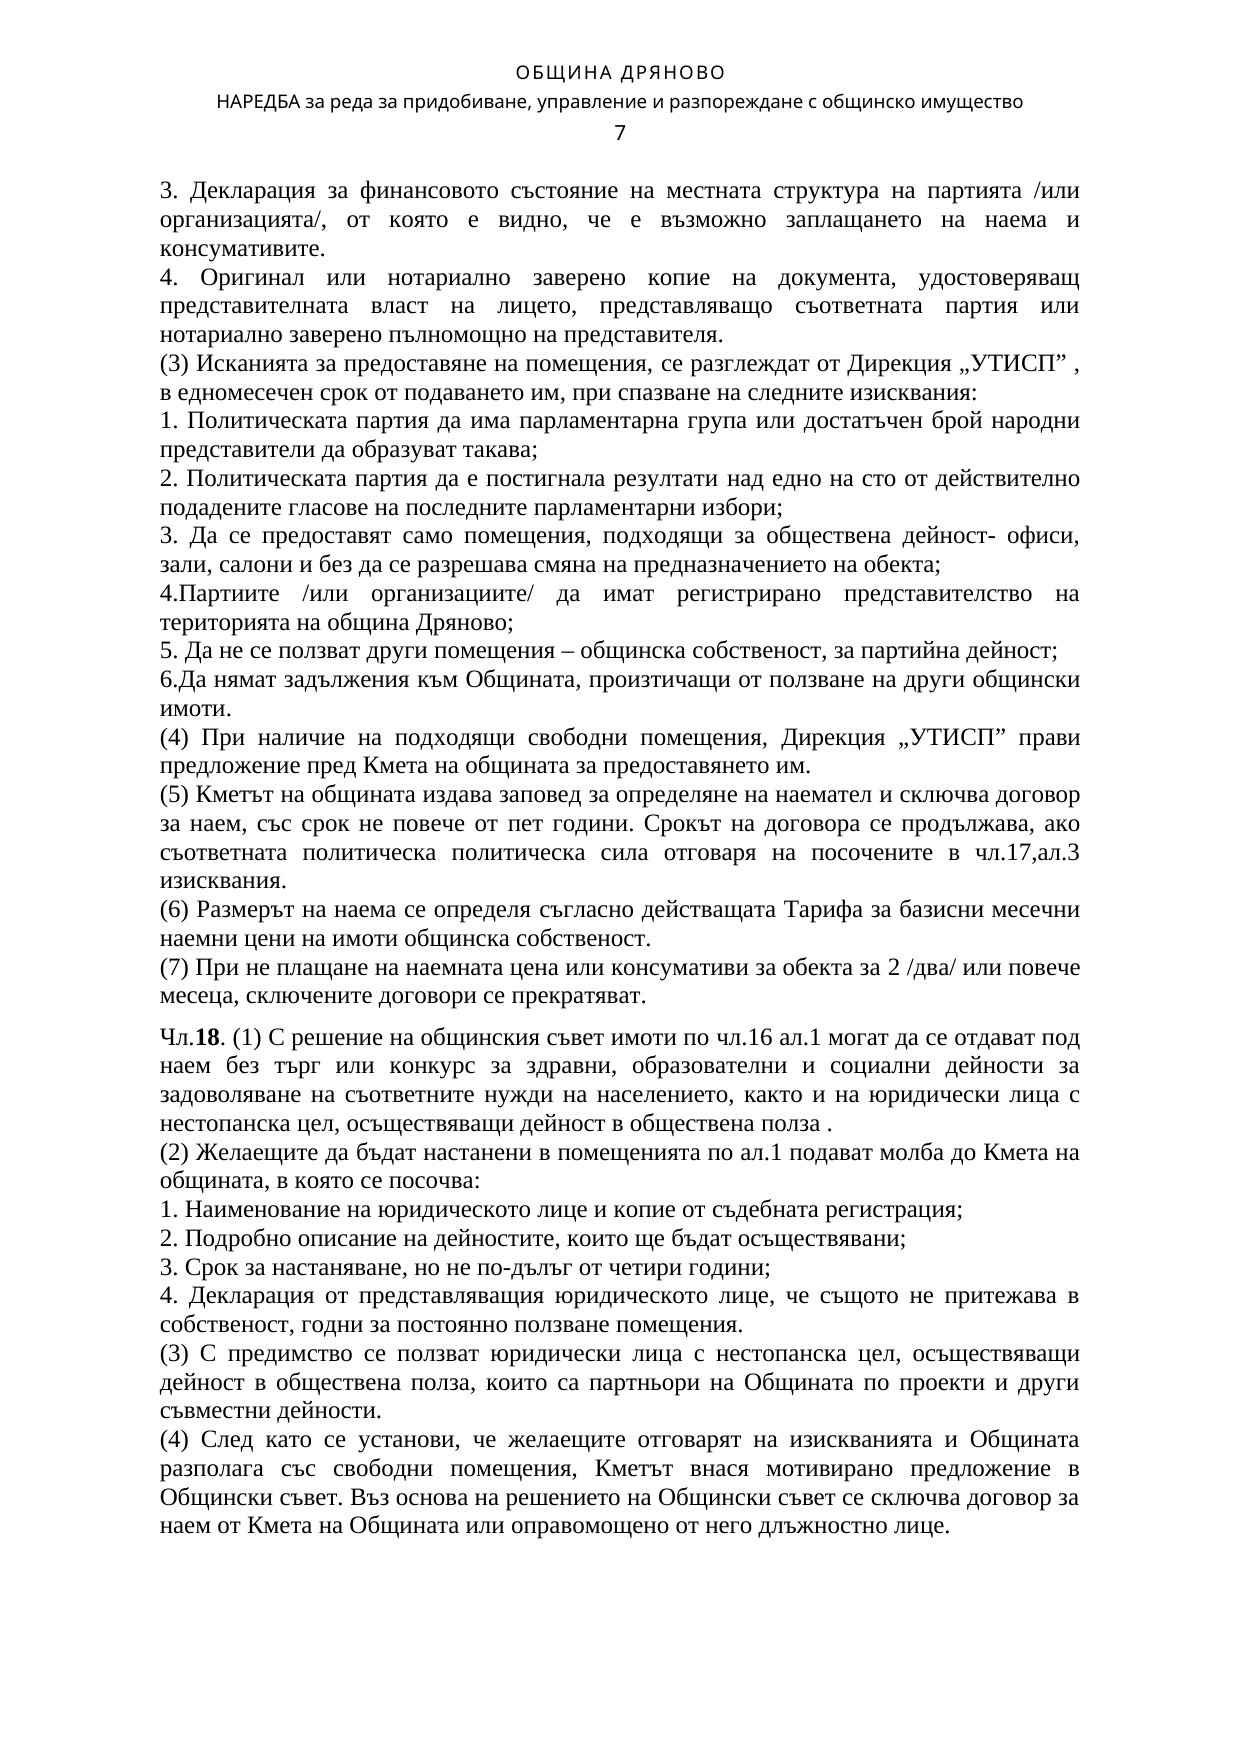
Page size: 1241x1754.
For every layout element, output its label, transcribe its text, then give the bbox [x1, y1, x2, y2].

text (6) Размерът на наема се определя съгласно действащата Тарифа за базисни месечни наемни цени на имоти общинска собственост. [159, 894, 1081, 952]
text (7) При не плащане на наемната цена или консумативи за обекта за 2 /два/ или повече месеца, сключените договори се прекратяват. [159, 952, 1081, 1009]
text (4) При наличие на подходящи свободни помещения, Дирекция „УТИСП” прави предложение пред Кмета на общината за предоставянето им. [159, 722, 1081, 779]
text 6.Да нямат задължения към Общината, произтичащи от ползване на други общински имоти. [159, 664, 1081, 722]
text 4. Оригинал или нотариално заверено копие на документа, удостоверяващ представителната власт на лицето, представляващо съответната партия или нотариално заверено пълномощно на представителя. [159, 262, 1081, 348]
text 3. Декларация за финансовото състояние на местната структура на партията /или организацията/, от която е видно, че е възможно заплащането на наема и консумативите. [159, 175, 1081, 262]
text 2. Политическата партия да е постигнала резултати над едно на сто от действително подадените гласове на последните парламентарни избори; [159, 463, 1081, 520]
text 5. Да не се ползват други помещения – общинска собственост, за партийна дейност; [159, 635, 1081, 664]
text (3) Исканията за предоставяне на помещения, се разглеждат от Дирекция „УТИСП” , в едномесечен срок от подаването им, при спазване на следните изисквания: [159, 348, 1081, 405]
text 3. Срок за настаняване, но не по-дълъг от четири години; [159, 1252, 1081, 1280]
text (4) След като се установи, че желаещите отговарят на изискванията и Общината разполага със свободни помещения, Кметът внася мотивирано предложение в Общински съвет. Въз основа на решението на Общински съвет се сключва договор за наем от Кмета на Общината или оправомощено от него длъжностно лице. [159, 1424, 1081, 1539]
text 1. Политическата партия да има парламентарна група или достатъчен брой народни представители да образуват такава; [159, 405, 1081, 463]
text (2) Желаещите да бъдат настанени в помещенията по ал.1 подават молба до Кмета на общината, в която се посочва: [159, 1137, 1081, 1194]
text (3) С предимство се ползват юридически лица с нестопанска цел, осъществяващи дейност в обществена полза, които са партньори на Общината по проекти и други съвместни дейности. [159, 1338, 1081, 1424]
text 3. Да се предоставят само помещения, подходящи за обществена дейност- офиси, зали, салони и без да се разрешава смяна на предназначението на обекта; [159, 520, 1081, 578]
text 2. Подробно описание на дейностите, които ще бъдат осъществявани; [159, 1223, 1081, 1252]
text 1. Наименование на юридическото лице и копие от съдебната регистрация; [159, 1194, 1081, 1223]
text Чл.18. (1) С решение на общинския съвет имоти по чл.16 ал.1 могат да се отдават под наем без търг или конкурс за здравни, образователни и социални дейности за задоволяване на съответните нужди на населението, както и на юридически лица с нестопанска цел, осъществяващи дейност в обществена полза . [159, 1022, 1081, 1137]
text 4. Декларация от представляващия юридическото лице, че същото не притежава в собственост, годни за постоянно ползване помещения. [159, 1280, 1081, 1338]
text (5) Кметът на общината издава заповед за определяне на наемател и сключва договор за наем, със срок не повече от пет години. Срокът на договора се продължава, ако съответната политическа политическа сила отговаря на посочените в чл.17,ал.3 изисквания. [159, 779, 1081, 894]
text 4.Партиите /или организациите/ да имат регистрирано представителство на територията на община Дряново; [159, 578, 1081, 635]
